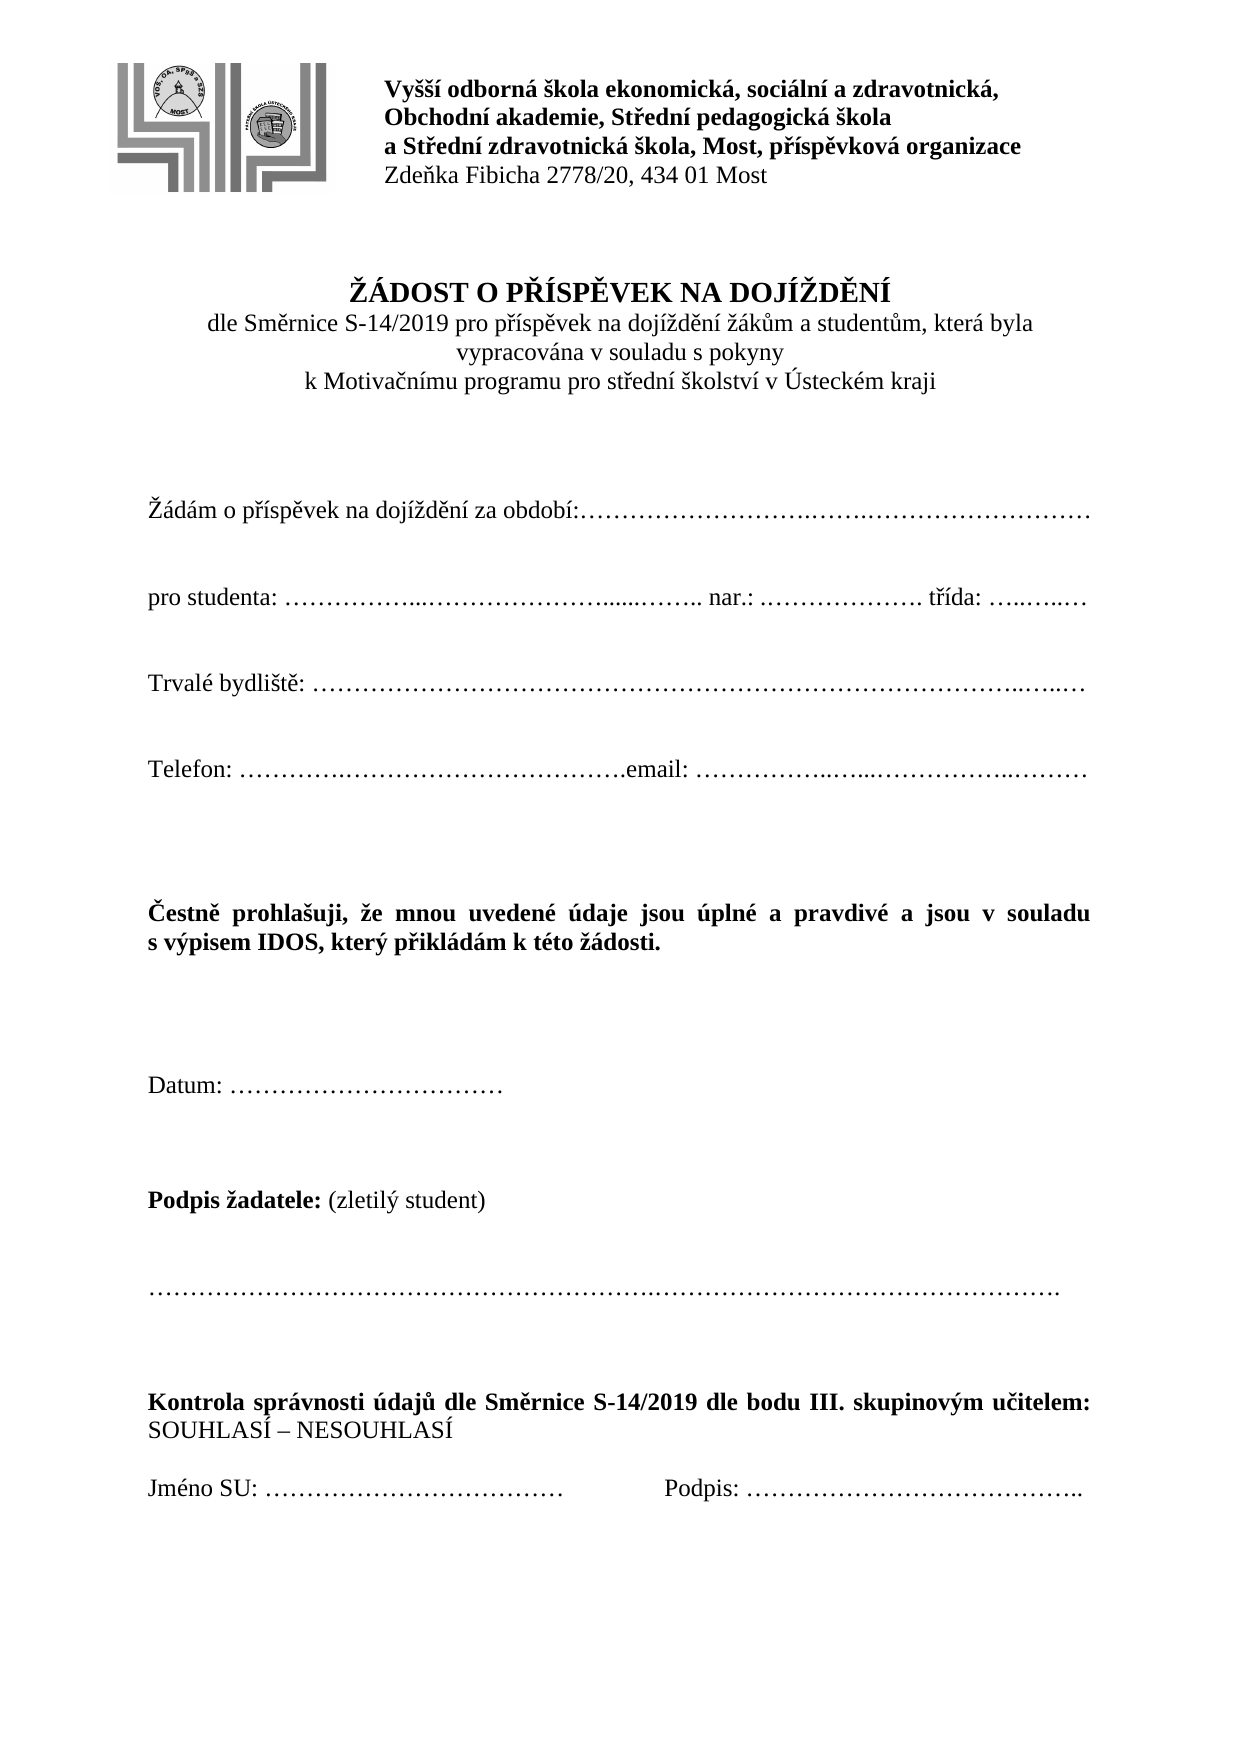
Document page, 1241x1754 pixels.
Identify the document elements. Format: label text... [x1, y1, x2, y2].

text Čestně prohlašuji, že mnou uvedené údaje jsou úplné a pravdivé a jsou v souladu s výpisem IDOS, který přikládám k této žádosti. [148, 898, 1093, 955]
picture [109, 63, 335, 194]
text …………………………………………………….…………………………………………. [148, 1272, 1093, 1300]
text ŽÁDOST O PŘÍSPĚVEK NA DOJÍŽDĚNÍ [148, 275, 1093, 308]
text Žádám o příspěvek na dojíždění za období:……………………….…….……………………… [148, 495, 1093, 524]
text Trvalé bydliště: …………………………………………………………………………..…..… [148, 668, 1093, 697]
text k Motivačnímu programu pro střední školství v Ústeckém kraji [148, 366, 1093, 395]
text Podpis žadatele: (zletilý student) [148, 1185, 1093, 1214]
text pro studenta: ……………...…………………......…….. nar.: .………………. třída: …..…..… [148, 582, 1093, 610]
text Telefon: ………….…………………………….email: ……………..…...……………..……… [148, 754, 1093, 783]
text Datum: …………………………… [148, 1070, 1093, 1099]
text Kontrola správnosti údajů dle Směrnice S-14/2019 dle bodu III. skupinovým učitelem: SOUHLASÍ – NESOUHLASÍ [148, 1387, 1093, 1444]
text Jméno SU: ……………………………… Podpis: ………………………………….. [148, 1473, 1093, 1502]
text dle Směrnice S-14/2019 pro příspěvek na dojíždění žákům a studentům, která byla vypracována v souladu s pokyny [148, 308, 1093, 366]
